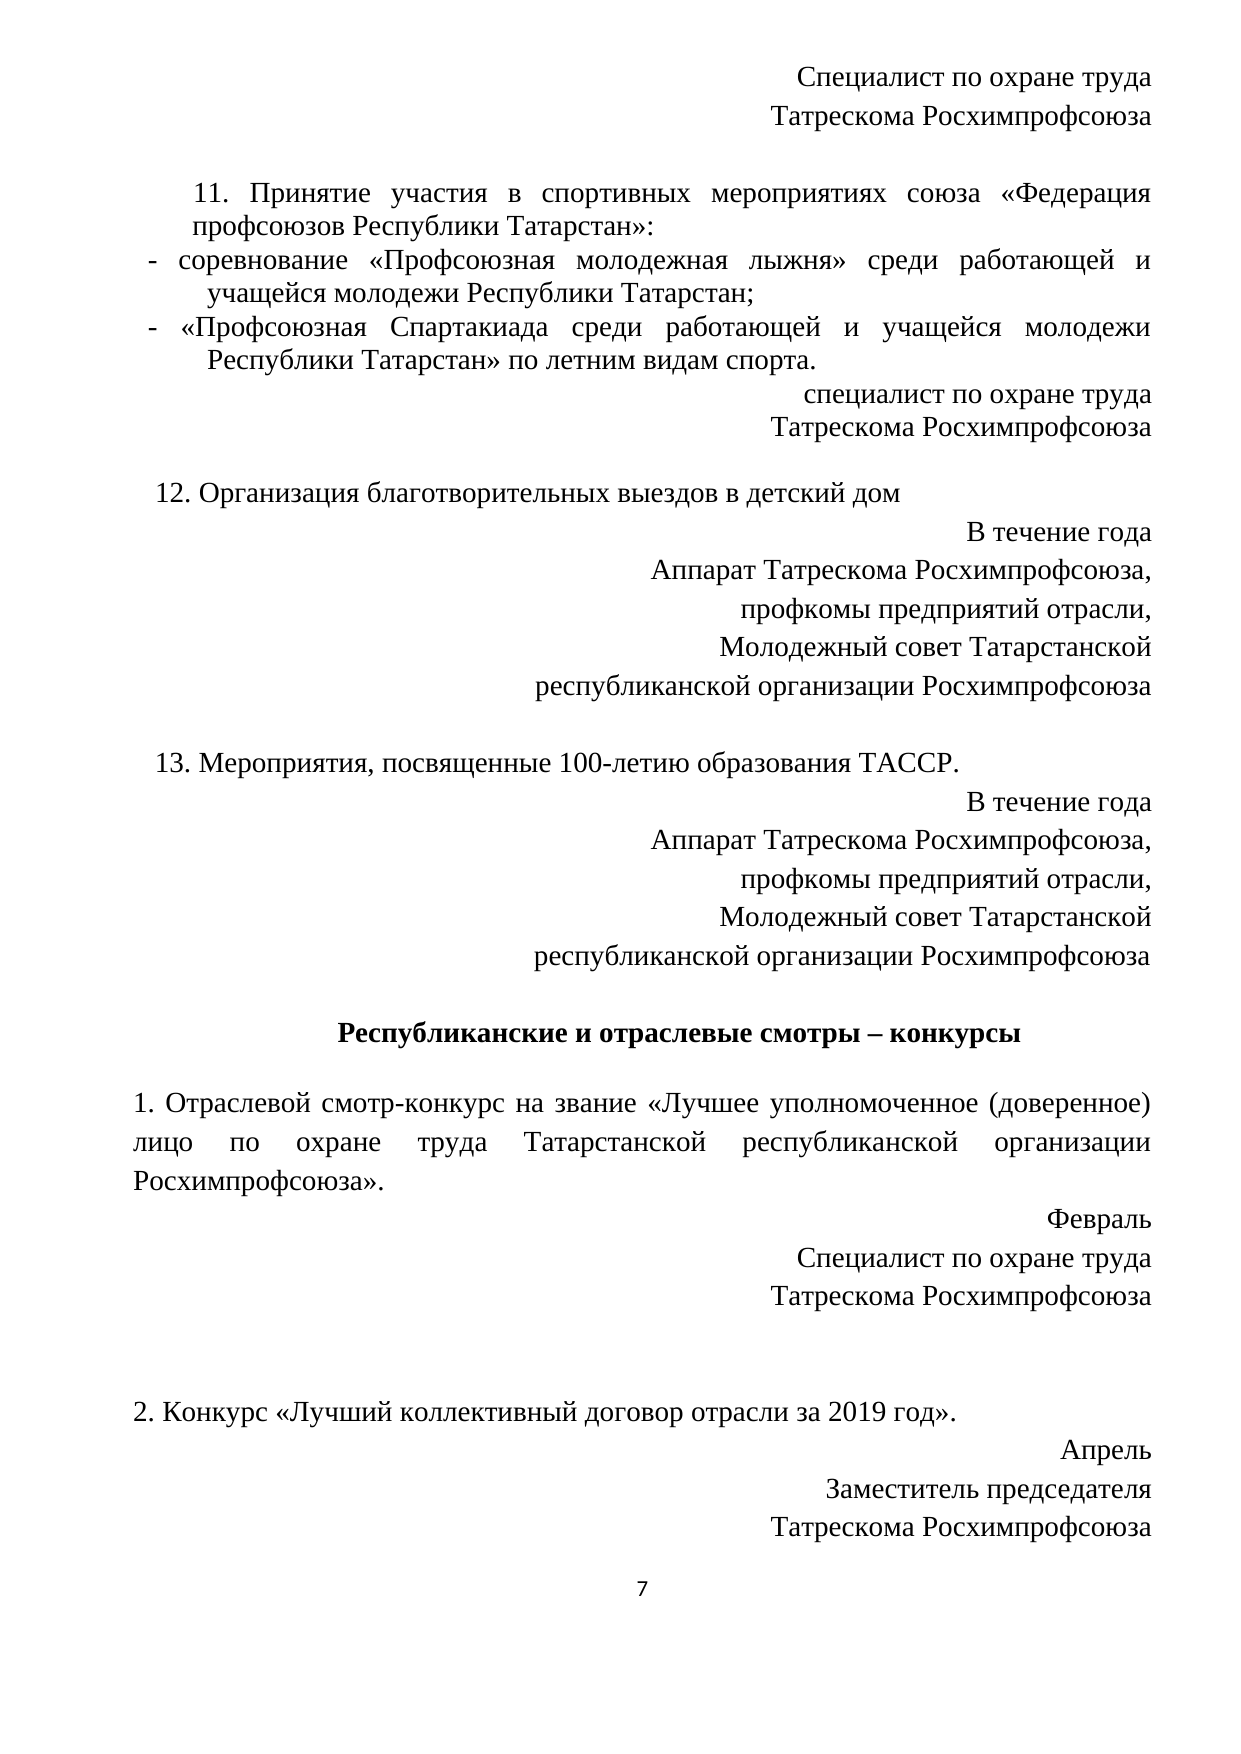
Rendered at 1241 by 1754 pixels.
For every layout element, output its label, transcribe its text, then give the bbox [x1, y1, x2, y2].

text Татрескома Росхимпрофсоюза [133, 1509, 1152, 1543]
text Татрескома Росхимпрофсоюза [133, 409, 1152, 443]
text Республиканские и отраслевые смотры – конкурсы [133, 1015, 1152, 1048]
text 1. Отраслевой смотр-конкурс на звание «Лучшее уполномоченное (доверенное) лицо по охране труда Татарстанской республиканской организации Росхимпрофсоюза». [133, 1086, 1152, 1196]
text Аппарат Татрескома Росхимпрофсоюза, [118, 552, 1152, 586]
text Молодежный совет Татарстанской [118, 629, 1152, 663]
text профкомы предприятий отрасли, [118, 861, 1152, 894]
text - соревнование «Профсоюзная молодежная лыжня» среди работающей и учащейся молодежи Республики Татарстан; [148, 242, 1152, 309]
text Татрескома Росхимпрофсоюза [118, 1278, 1152, 1312]
text республиканской организации Росхимпрофсоюза [118, 668, 1152, 702]
text Специалист по охране труда [118, 1240, 1152, 1273]
text В течение года [133, 784, 1152, 817]
text - «Профсоюзная Спартакиада среди работающей и учащейся молодежи Республики Татарстан» по летним видам спорта. [148, 309, 1152, 376]
text 11. Принятие участия в спортивных мероприятиях союза «Федерация профсоюзов Республики Татарстан»: [133, 175, 1152, 242]
text Татрескома Росхимпрофсоюза [133, 98, 1152, 131]
text В течение года [133, 514, 1152, 547]
text Специалист по охране труда [118, 59, 1152, 93]
text 12. Организация благотворительных выездов в детский дом [133, 475, 1152, 509]
text 13. Мероприятия, посвященные 100-летию образования ТАССР. [118, 745, 1152, 779]
text Аппарат Татрескома Росхимпрофсоюза, [118, 822, 1152, 856]
text специалист по охране труда [133, 376, 1152, 409]
text Молодежный совет Татарстанской [118, 899, 1152, 933]
text Заместитель председателя [133, 1471, 1152, 1504]
text Февраль [133, 1201, 1152, 1235]
text Апрель [133, 1432, 1152, 1466]
text профкомы предприятий отрасли, [118, 591, 1152, 624]
text республиканской организации Росхимпрофсоюза [118, 938, 1152, 971]
text 2. Конкурс «Лучший коллективный договор отрасли за 2019 год». [133, 1394, 1152, 1427]
